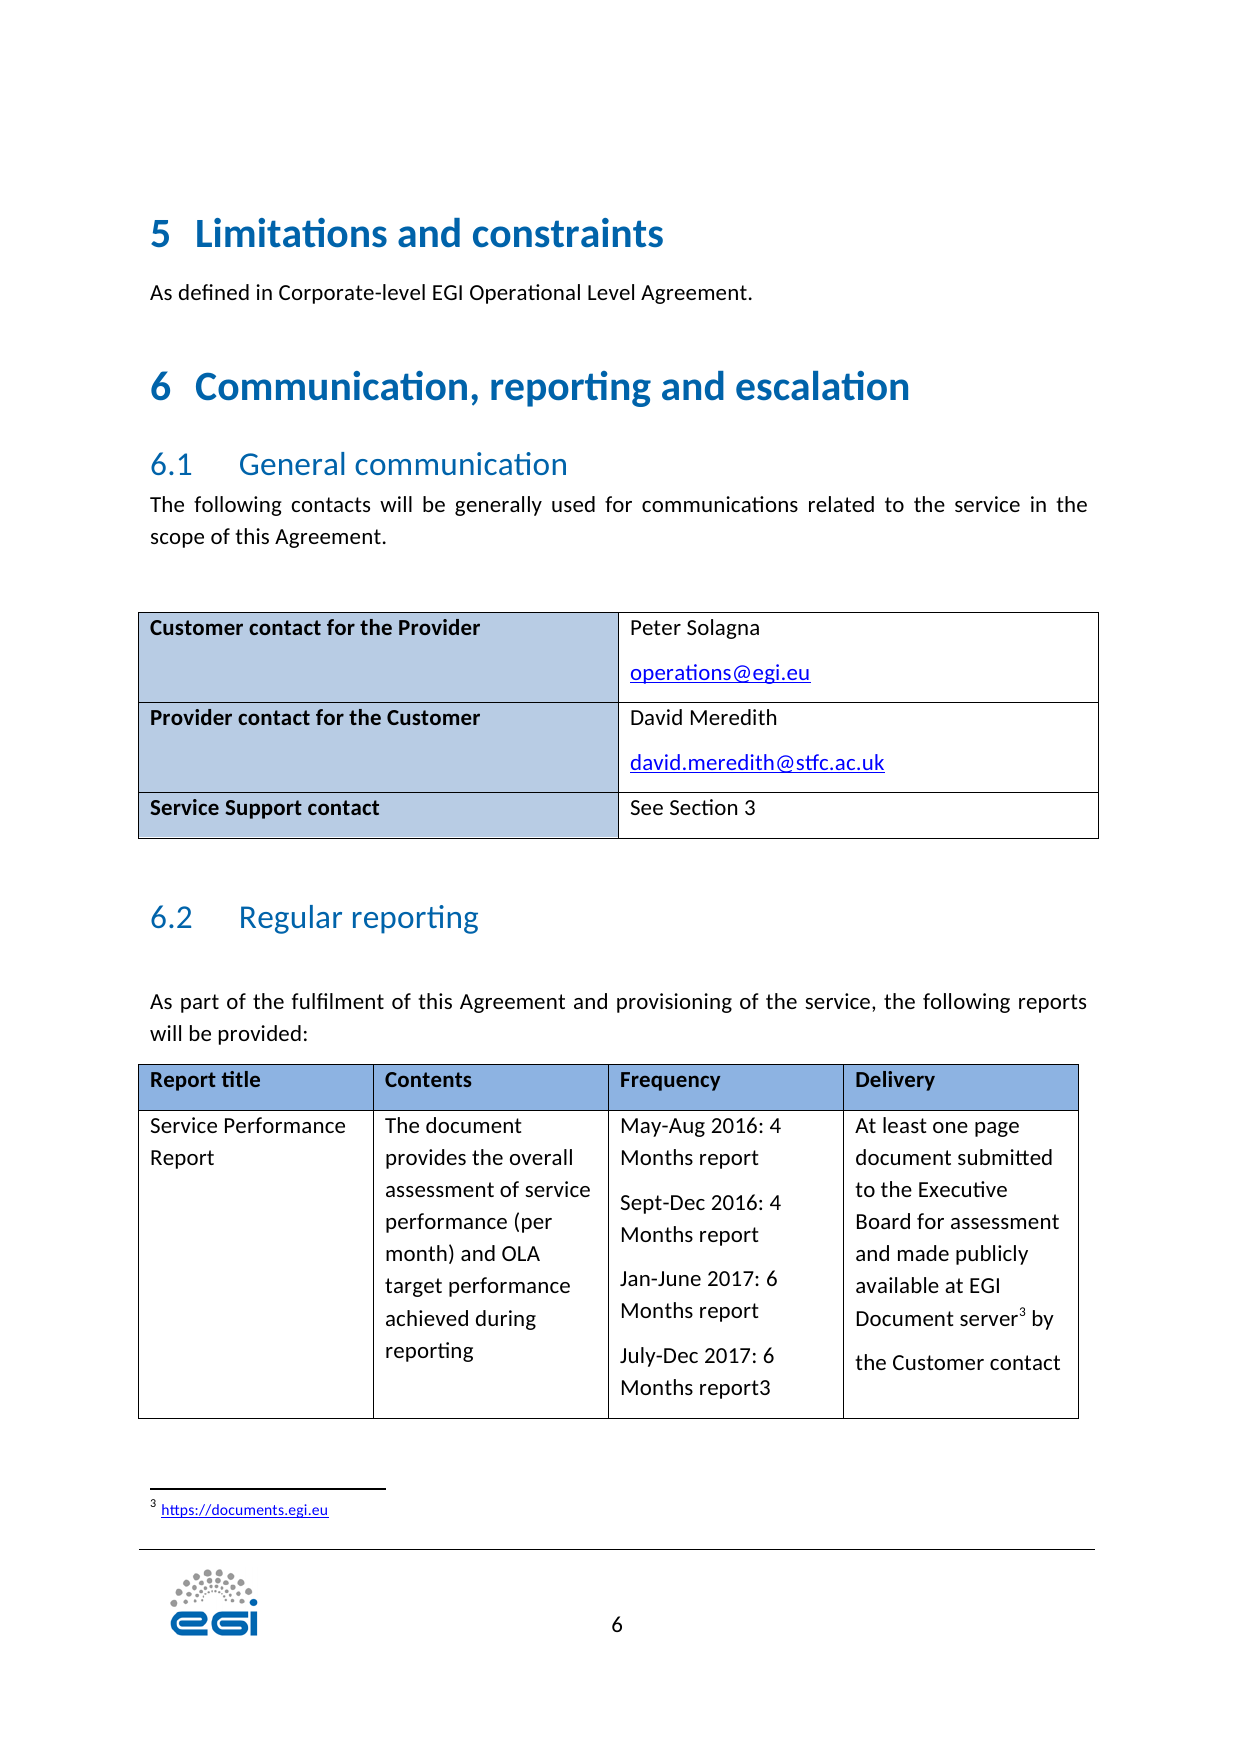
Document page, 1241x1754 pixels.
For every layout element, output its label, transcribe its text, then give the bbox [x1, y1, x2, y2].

subtitle General communication [150, 443, 1090, 484]
table_header Frequency [609, 1065, 843, 1110]
table_header Peter Solagna operations@egi.eu [619, 613, 1098, 702]
table_cell Service Support contact [139, 793, 618, 837]
subtitle Regular reporting [150, 896, 1090, 936]
subtitle Communication, reporting and escalation [150, 360, 1090, 411]
subtitle Limitations and constraints [150, 207, 1090, 258]
table_cell The document provides the overall assessment of service performance (per month) and OLA target performance achieved during reporting [374, 1111, 608, 1418]
table_cell David Meredith david.meredith@stfc.ac.uk [619, 703, 1098, 792]
table_cell See Section 3 [619, 793, 1098, 837]
table_header Report title [139, 1065, 373, 1110]
table_cell Service Performance Report [139, 1111, 373, 1418]
table_cell May-Aug 2016: 4 Months report Sept-Dec 2016: 4 Months report Jan-June 2017: 6 Months report July-Dec 2017: 6 Months report3 [609, 1111, 843, 1418]
table_cell At least one page document submitted to the Executive Board for assessment and made publicly available at EGI Document server by the Customer contact [844, 1111, 1078, 1418]
table_header Delivery [844, 1065, 1078, 1110]
table_cell Provider contact for the Customer [139, 703, 618, 792]
text As part of the fulfilment of this Agreement and provisioning of the service, the following reports will be provided: [150, 987, 1090, 1048]
table_header Contents [374, 1065, 608, 1110]
text The following contacts will be generally used for communications related to the service in the scope of this Agreement. [150, 490, 1090, 551]
table_header Customer contact for the Provider [139, 613, 618, 702]
text As defined in Corporate-level EGI Operational Level Agreement. [150, 278, 1090, 306]
picture [150, 1567, 276, 1638]
